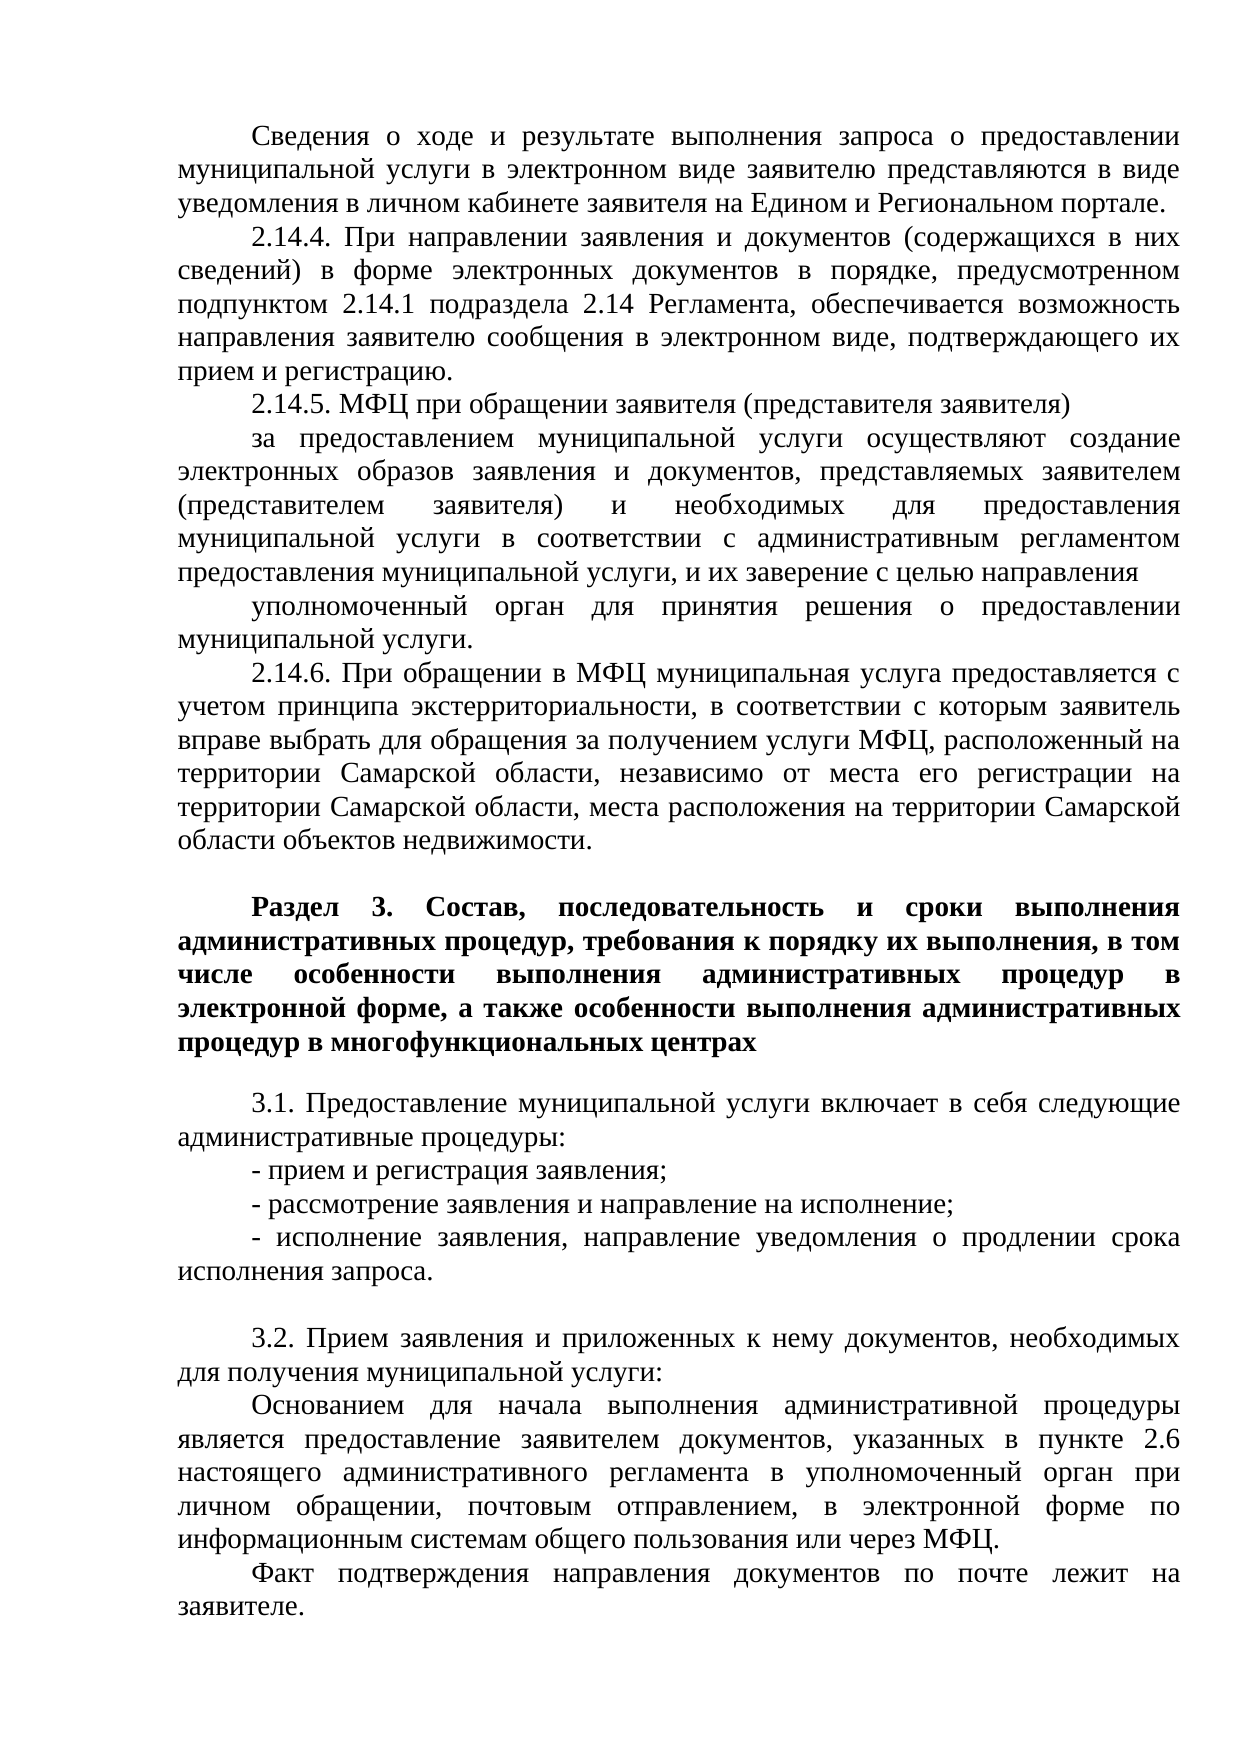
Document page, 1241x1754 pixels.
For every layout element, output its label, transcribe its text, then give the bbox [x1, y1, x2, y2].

text Раздел 3. Состав, последовательность и сроки выполнения административных процедур, требования к порядку их выполнения, в том числе особенности выполнения административных процедур в электронной форме, а также особенности выполнения административных процедур в многофункциональных центрах [177, 889, 1181, 1057]
text 2.14.6. При обращении в МФЦ муниципальная услуга предоставляется с учетом принципа экстерриториальности, в соответствии с которым заявитель вправе выбрать для обращения за получением услуги МФЦ, расположенный на территории Самарской области, независимо от места его регистрации на территории Самарской области, места расположения на территории Самарской области объектов недвижимости. [177, 655, 1181, 856]
text 3.1. Предоставление муниципальной услуги включает в себя следующие административные процедуры: [177, 1085, 1181, 1152]
text Основанием для начала выполнения административной процедуры является предоставление заявителем документов, указанных в пункте 2.6 настоящего административного регламента в уполномоченный орган при личном обращении, почтовым отправлением, в электронной форме по информационным системам общего пользования или через МФЦ. [177, 1387, 1181, 1555]
text Сведения о ходе и результате выполнения запроса о предоставлении муниципальной услуги в электронном виде заявителю представляются в виде уведомления в личном кабинете заявителя на Едином и Региональном портале. [177, 118, 1181, 219]
text за предоставлением муниципальной услуги осуществляют создание электронных образов заявления и документов, представляемых заявителем (представителем заявителя) и необходимых для предоставления муниципальной услуги в соответствии с административным регламентом предоставления муниципальной услуги, и их заверение с целью направления [177, 420, 1181, 588]
text - рассмотрение заявления и направление на исполнение; [177, 1186, 1181, 1219]
text 2.14.5. МФЦ при обращении заявителя (представителя заявителя) [177, 386, 1181, 420]
text 2.14.4. При направлении заявления и документов (содержащихся в них сведений) в форме электронных документов в порядке, предусмотренном подпунктом 2.14.1 подраздела 2.14 Регламента, обеспечивается возможность направления заявителю сообщения в электронном виде, подтверждающего их прием и регистрацию. [177, 219, 1181, 386]
text Факт подтверждения направления документов по почте лежит на заявителе. [177, 1555, 1181, 1622]
text - прием и регистрация заявления; [177, 1152, 1181, 1186]
text 3.2. Прием заявления и приложенных к нему документов, необходимых для получения муниципальной услуги: [177, 1320, 1181, 1387]
text уполномоченный орган для принятия решения о предоставлении муниципальной услуги. [177, 588, 1181, 655]
text - исполнение заявления, направление уведомления о продлении срока исполнения запроса. [177, 1219, 1181, 1287]
